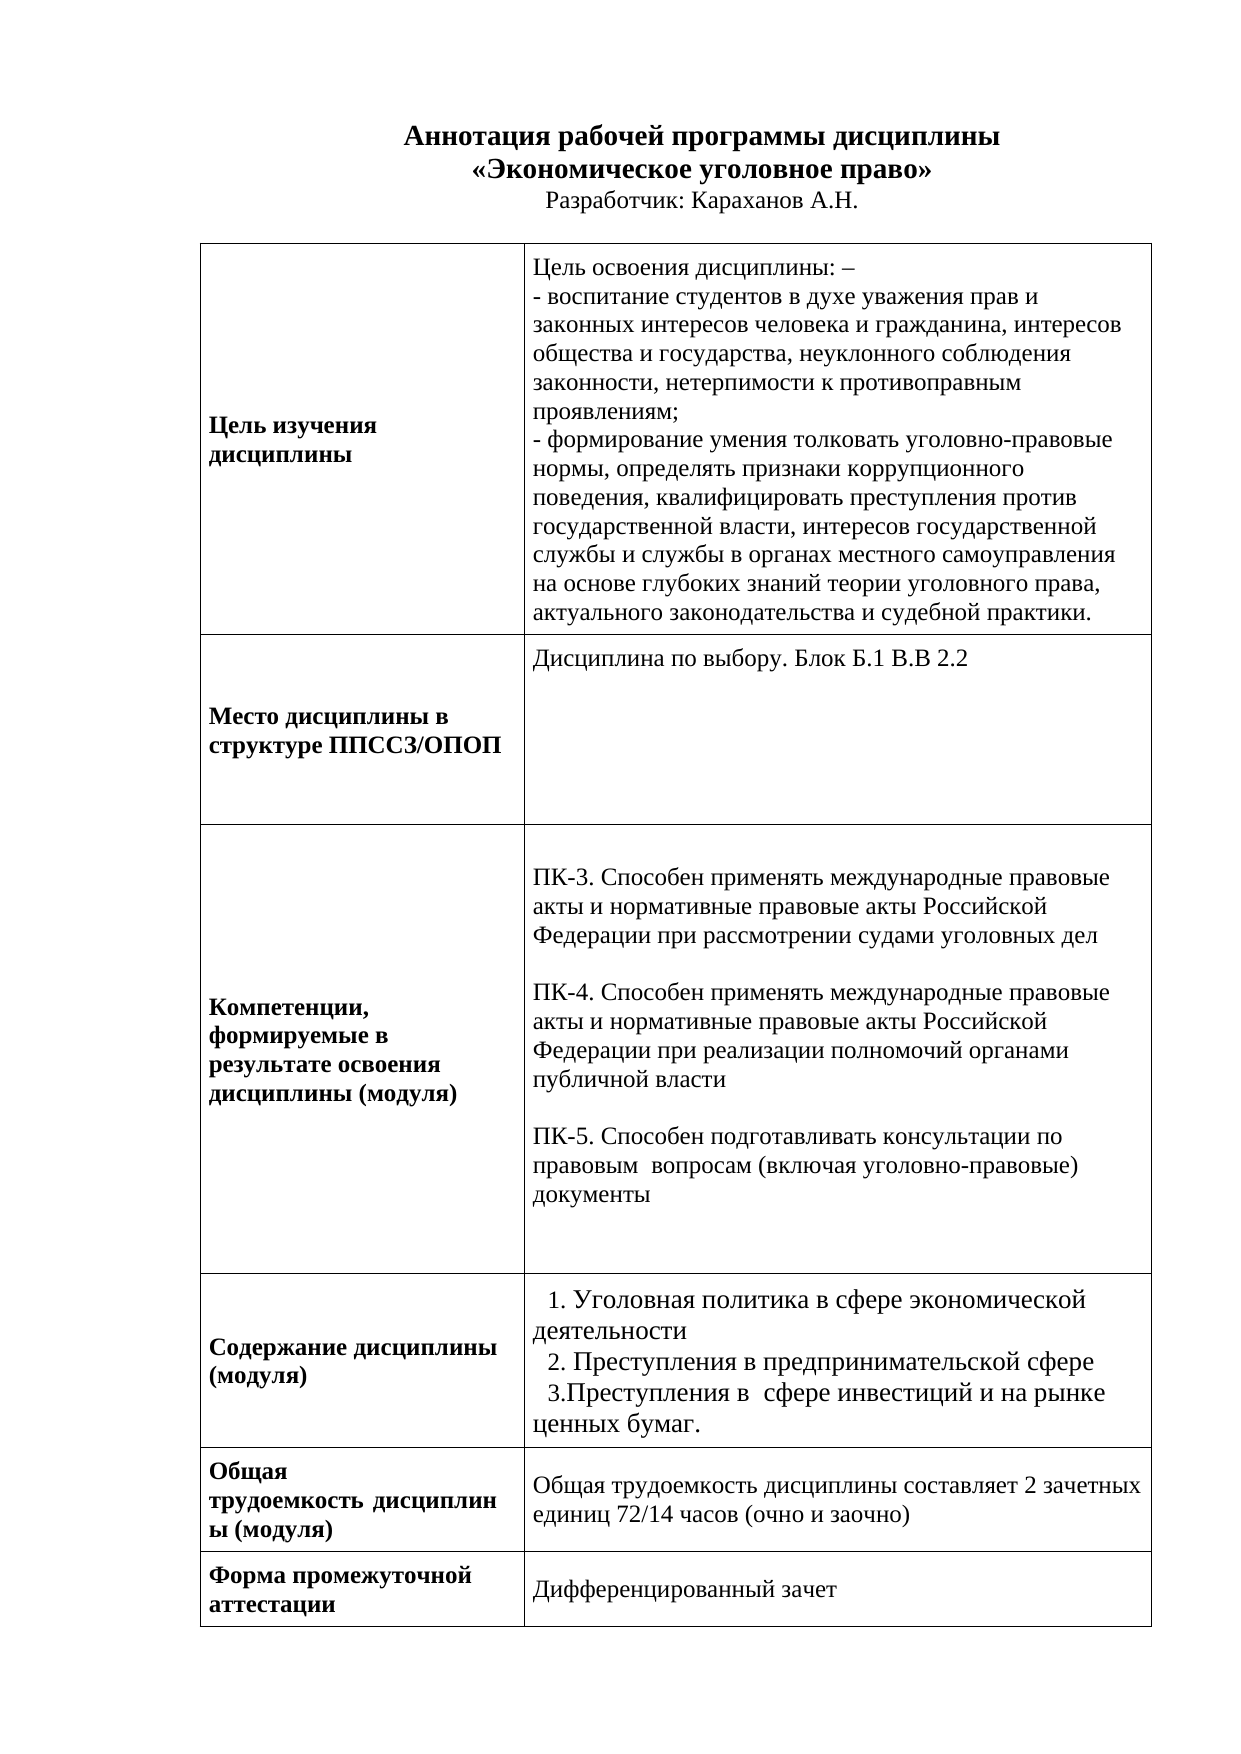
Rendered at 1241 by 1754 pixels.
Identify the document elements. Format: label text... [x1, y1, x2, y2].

table_cell Форма промежуточной аттестации [201, 1552, 524, 1626]
table_cell Содержание дисциплины (модуля) [201, 1274, 524, 1447]
table_cell Дисциплина по выбору. Блок Б.1 В.В 2.2 [525, 635, 1151, 824]
table_cell Дифференцированный зачет [525, 1552, 1151, 1626]
table_cell Общая трудоемкость дисциплины составляет 2 зачетных единиц 72/14 часов (очно и заочно) [525, 1448, 1151, 1551]
text Разработчик: Караханов А.Н. [177, 185, 1152, 214]
table_header Цель изучения дисциплины [201, 244, 524, 634]
table_cell Общая трудоемкость дисциплины (модуля) [201, 1448, 524, 1551]
table_cell 1. Уголовная политика в сфере экономической деятельности 2. Преступления в предпринимательской сфере 3.Преступления в сфере инвестиций и на рынке ценных бумаг. [525, 1274, 1151, 1447]
table_cell Место дисциплины в структуре ППССЗ/ОПОП [201, 635, 524, 824]
table_header Цель освоения дисциплины: – - воспитание студентов в духе уважения прав и законных интересов человека и гражданина, интересов общества и государства, неуклонного соблюдения законности, нетерпимости к противоправным проявлениям; - формирование умения толковать уголовно-правовые нормы, определять признаки коррупционного поведения, квалифицировать преступления против государственной власти, интересов государственной службы и службы в органах местного самоуправления на основе глубоких знаний теории уголовного права, актуального законодательства и судебной практики. [525, 244, 1151, 634]
text «Экономическое уголовное право» [177, 152, 1152, 185]
text Аннотация рабочей программы дисциплины [177, 118, 1152, 152]
table_cell Компетенции, формируемые в результате освоения дисциплины (модуля) [201, 825, 524, 1273]
table_cell ПК-3. Способен применять международные правовые акты и нормативные правовые акты Российской Федерации при рассмотрении судами уголовных дел ПК-4. Способен применять международные правовые акты и нормативные правовые акты Российской Федерации при реализации полномочий органами публичной власти ПК-5. Способен подготавливать консультации по правовым вопросам (включая уголовно-правовые) документы [525, 825, 1151, 1273]
